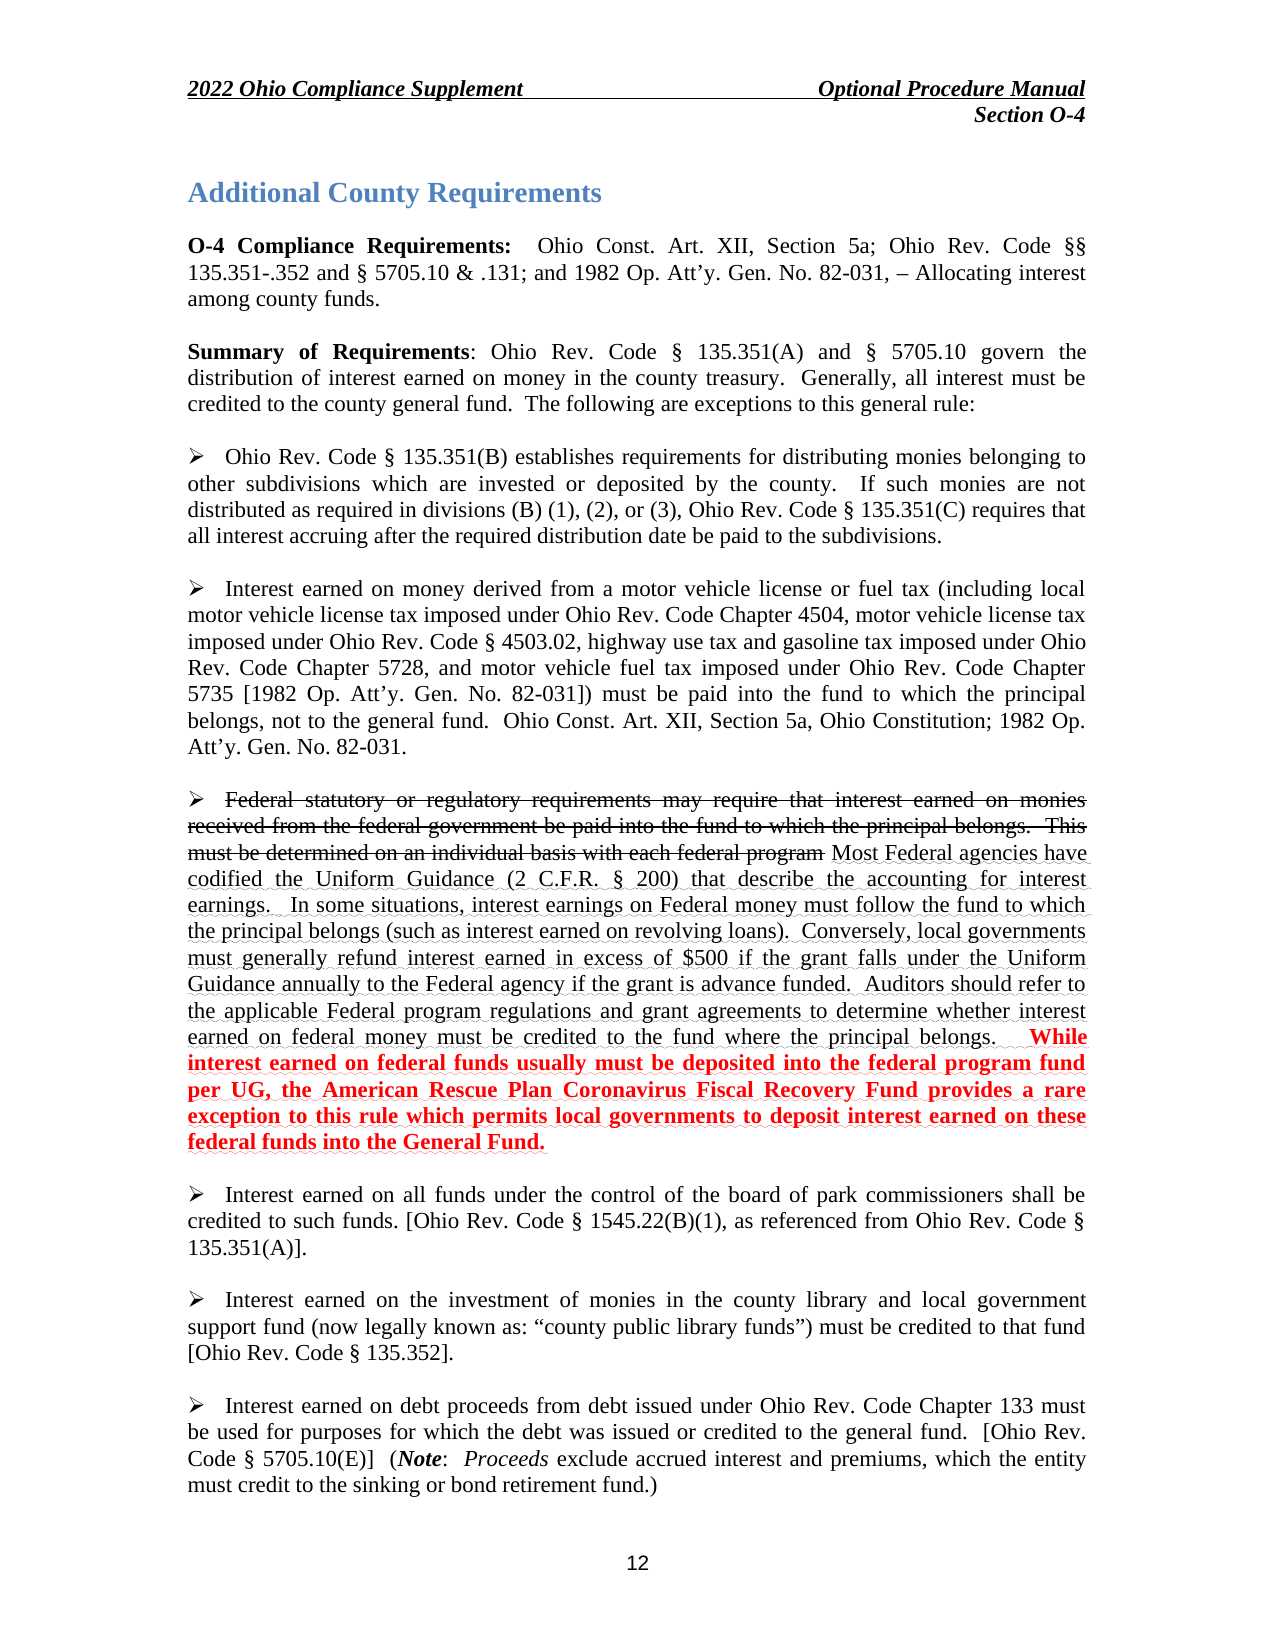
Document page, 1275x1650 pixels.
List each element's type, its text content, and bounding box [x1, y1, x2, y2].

list Interest earned on all funds under the control of the board of park commissioners shall be credited to such funds. [Ohio Rev. Code § 1545.22(B)(1), as referenced from Ohio Rev. Code § 135.351(A)]. [187, 1181, 1087, 1260]
text Summary of Requirements: Ohio Rev. Code § 135.351(A) and § 5705.10 govern the distribution of interest earned on money in the county treasury. Generally, all interest must be credited to the county general fund. The following are exceptions to this general rule: [187, 338, 1087, 417]
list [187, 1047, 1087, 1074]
list Interest earned on the investment of monies in the county library and local government support fund (now legally known as: “county public library funds”) must be credited to that fund [Ohio Rev. Code § 135.352]. [187, 1287, 1087, 1366]
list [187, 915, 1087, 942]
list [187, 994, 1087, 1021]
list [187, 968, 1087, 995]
list Ohio Rev. Code § 135.351(B) establishes requirements for distributing monies belonging to other subdivisions which are invested or deposited by the county. If such monies are not distributed as required in divisions (B) (1), (2), or (3), Ohio Rev. Code § 135.351(C) requires that all interest accruing after the required distribution date be paid to the subdivisions. [187, 443, 1087, 549]
subtitle O-4 Compliance Requirements: Ohio Const. Art. XII, Section 5a; Ohio Rev. Code §§ 135.351-.352 and § 5705.10 & .131; and 1982 Op. Att’y. Gen. No. 82-031, – Allocating interest among county funds. [187, 232, 1087, 311]
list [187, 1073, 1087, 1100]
subtitle Additional County Requirements [187, 175, 1087, 208]
list Interest earned on debt proceeds from debt issued under Ohio Rev. Code Chapter 133 must be used for purposes for which the debt was issued or credited to the general fund. [Ohio Rev. Code § 5705.10(E)] (Note: Proceeds exclude accrued interest and premiums, which the entity must credit to the sinking or bond retirement fund.) [187, 1392, 1087, 1497]
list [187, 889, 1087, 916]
list Interest earned on money derived from a motor vehicle license or fuel tax (including local motor vehicle license tax imposed under Ohio Rev. Code Chapter 4504, motor vehicle license tax imposed under Ohio Rev. Code § 4503.02, highway use tax and gasoline tax imposed under Ohio Rev. Code Chapter 5728, and motor vehicle fuel tax imposed under Ohio Rev. Code Chapter 5735 [1982 Op. Att’y. Gen. No. 82-031]) must be paid into the fund to which the principal belongs, not to the general fund. Ohio Const. Art. XII, Section 5a, Ohio Constitution; 1982 Op. Att’y. Gen. No. 82-031. [187, 575, 1087, 759]
